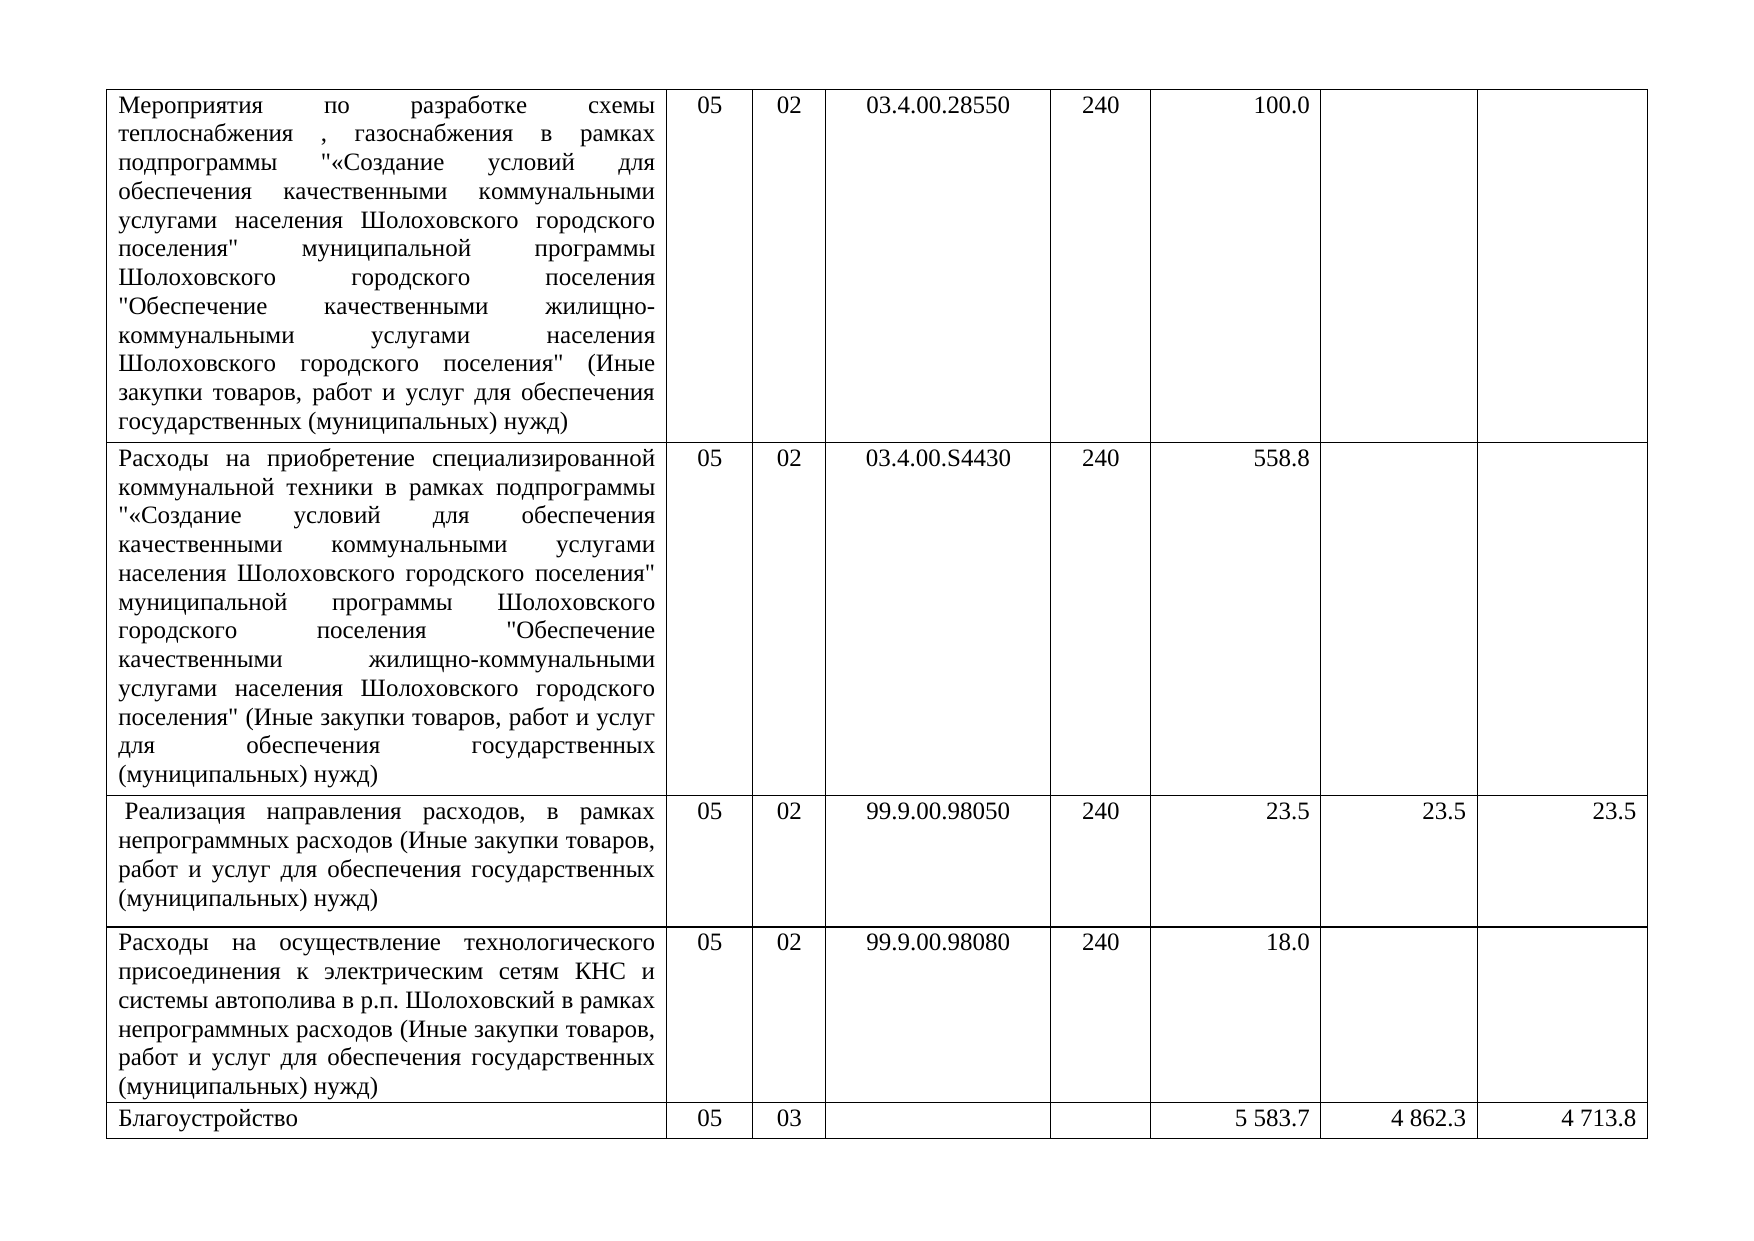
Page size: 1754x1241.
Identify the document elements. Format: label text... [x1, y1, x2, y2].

table_cell 4 862.3 [1321, 1103, 1477, 1138]
table_cell 02 [753, 928, 825, 1102]
table_cell [1478, 90, 1647, 442]
table_cell Расходы на осуществление технологического присоединения к электрическим сетям КНС и системы автополива в р.п. Шолоховский в рамках непрограммных расходов (Иные закупки товаров, работ и услуг для обеспечения государственных (муниципальных) нужд) [107, 928, 666, 1102]
table_cell 240 [1051, 443, 1150, 795]
table_cell 558.8 [1151, 443, 1320, 795]
table_cell [1321, 90, 1477, 442]
table_cell 03.4.00.S4430 [826, 443, 1050, 795]
table_cell 02 [753, 90, 825, 442]
table_cell Благоустройство [107, 1103, 666, 1138]
table_cell 240 [1051, 796, 1150, 926]
table_cell 99.9.00.98080 [826, 928, 1050, 1102]
table_cell 03.4.00.28550 [826, 90, 1050, 442]
table_cell [1478, 928, 1647, 1102]
table_cell 02 [753, 443, 825, 795]
table_cell 03 [753, 1103, 825, 1138]
table_cell 05 [667, 90, 752, 442]
table_cell Расходы на приобретение специализированной коммунальной техники в рамках подпрограммы "«Создание условий для обеспечения качественными коммунальными услугами населения Шолоховского городского поселения" муниципальной программы Шолоховского городского поселения "Обеспечение качественными жилищно-коммунальными услугами населения Шолоховского городского поселения" (Иные закупки товаров, работ и услуг для обеспечения государственных (муниципальных) нужд) [107, 443, 666, 795]
table_cell 5 583.7 [1151, 1103, 1320, 1138]
table_cell 240 [1051, 928, 1150, 1102]
table_cell 99.9.00.98050 [826, 796, 1050, 926]
table_cell 23.5 [1321, 796, 1477, 926]
table_cell 05 [667, 928, 752, 1102]
table_cell [1051, 1103, 1150, 1138]
table_cell 4 713.8 [1478, 1103, 1647, 1138]
table_cell 18.0 [1151, 928, 1320, 1102]
table_cell 05 [667, 796, 752, 926]
table_cell 02 [753, 796, 825, 926]
table_cell 100.0 [1151, 90, 1320, 442]
table_cell Мероприятия по разработке схемы теплоснабжения , газоснабжения в рамках подпрограммы "«Создание условий для обеспечения качественными коммунальными услугами населения Шолоховского городского поселения" муниципальной программы Шолоховского городского поселения "Обеспечение качественными жилищно-коммунальными услугами населения Шолоховского городского поселения" (Иные закупки товаров, работ и услуг для обеспечения государственных (муниципальных) нужд) [107, 90, 666, 442]
table_cell 05 [667, 1103, 752, 1138]
table_cell 23.5 [1478, 796, 1647, 926]
table_cell 240 [1051, 90, 1150, 442]
table_cell [1478, 443, 1647, 795]
table_cell [1321, 928, 1477, 1102]
table_cell Реализация направления расходов, в рамках непрограммных расходов (Иные закупки товаров, работ и услуг для обеспечения государственных (муниципальных) нужд) [107, 796, 666, 926]
table_cell 23.5 [1151, 796, 1320, 926]
table_cell [826, 1103, 1050, 1138]
table_cell 05 [667, 443, 752, 795]
table_cell [1321, 443, 1477, 795]
